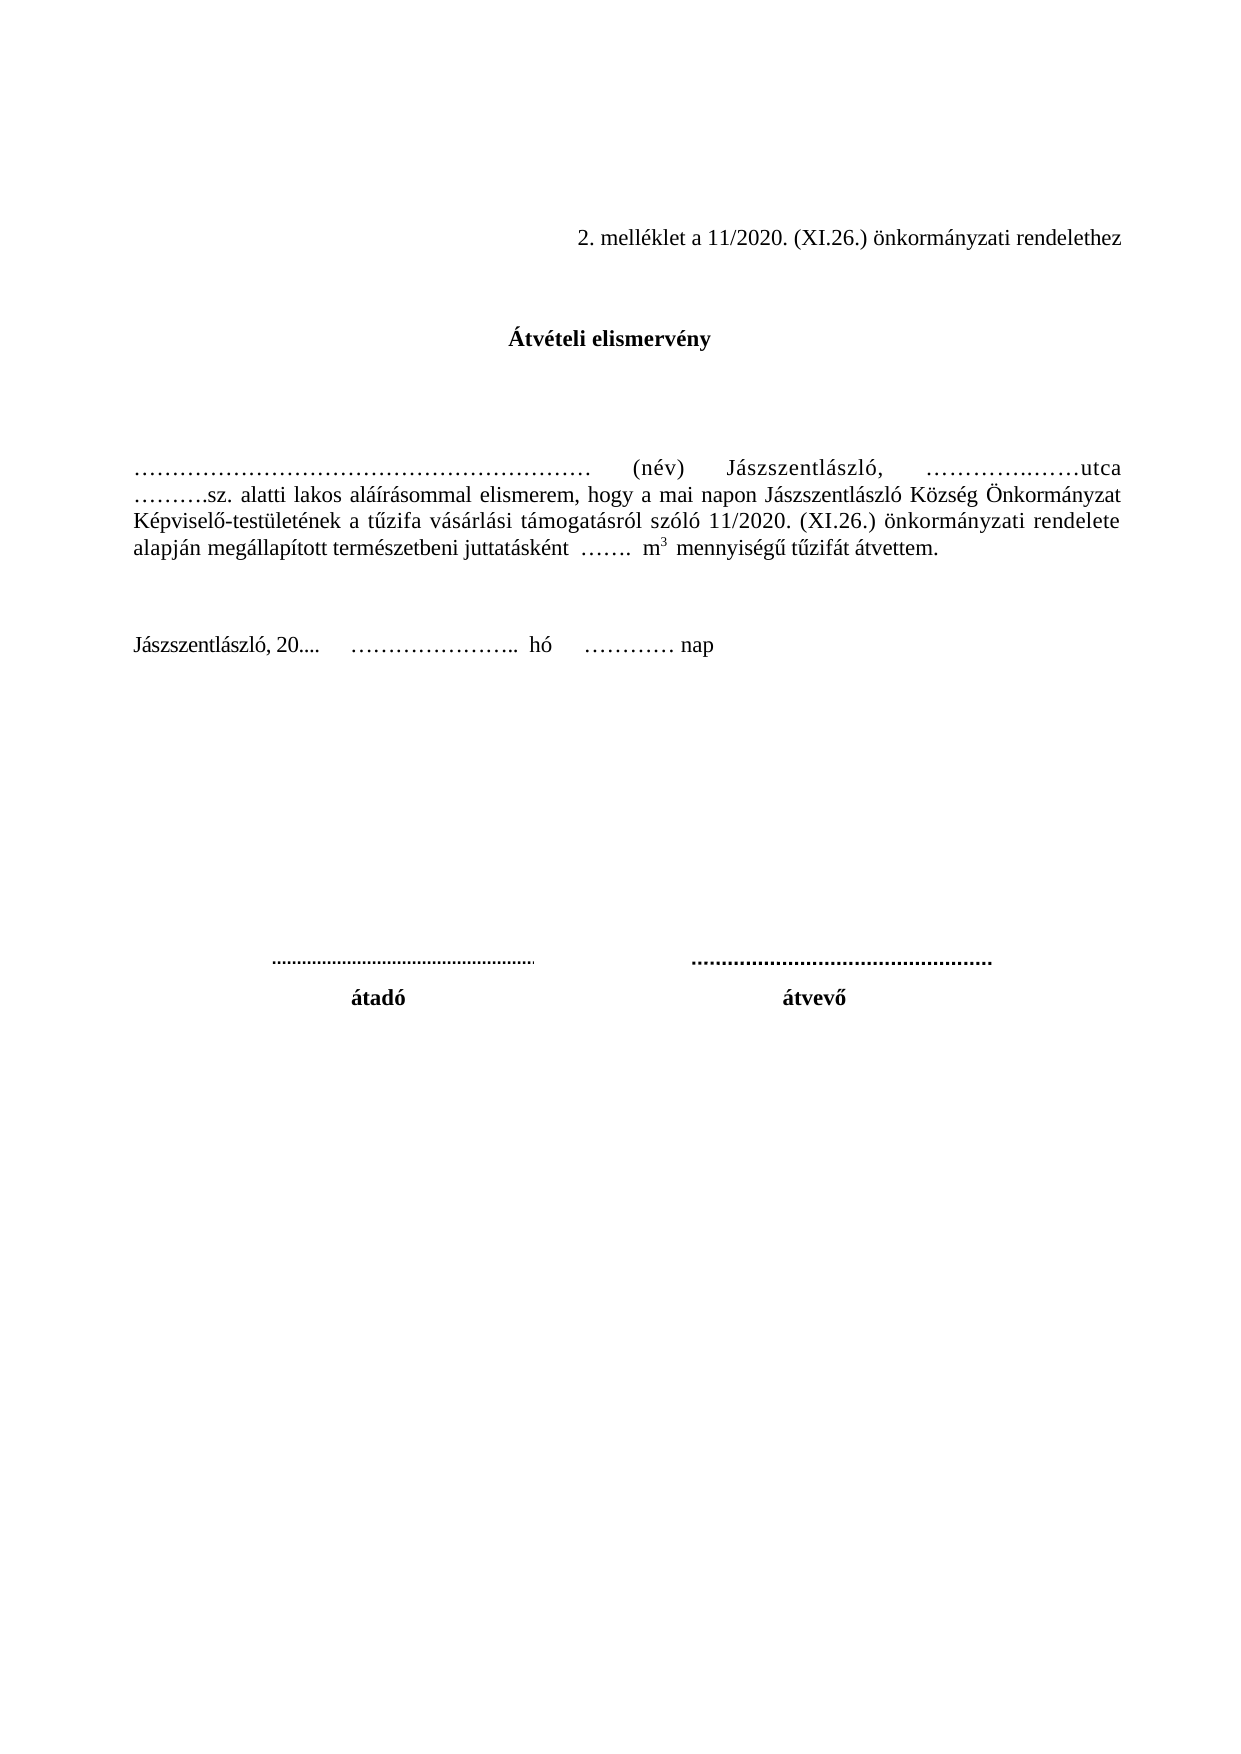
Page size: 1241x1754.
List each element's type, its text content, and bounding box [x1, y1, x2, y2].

text Jászszentlászló, 20.... ………………….. hó ………… nap [133, 631, 1122, 657]
title átadó átvevő [118, 984, 1122, 1010]
text …………………………………………………… (név) Jászszentlászló, …………..……utca ……….sz. alatti lakos aláírásommal elismerem, hogy a mai napon Jászszentlászló Község Önkormányzat Képviselő-testületének a tűzifa vásárlási támogatásról szóló 11/2020. (XI.26.) önkormányzati rendelete alapján megállapított természetbeni juttatásként ……. m3 mennyiségű tűzifát átvettem. [133, 454, 1122, 560]
text 2. melléklet a 11/2020. (XI.26.) önkormányzati rendelethez [118, 223, 1122, 250]
text Átvételi elismervény [508, 325, 1122, 351]
